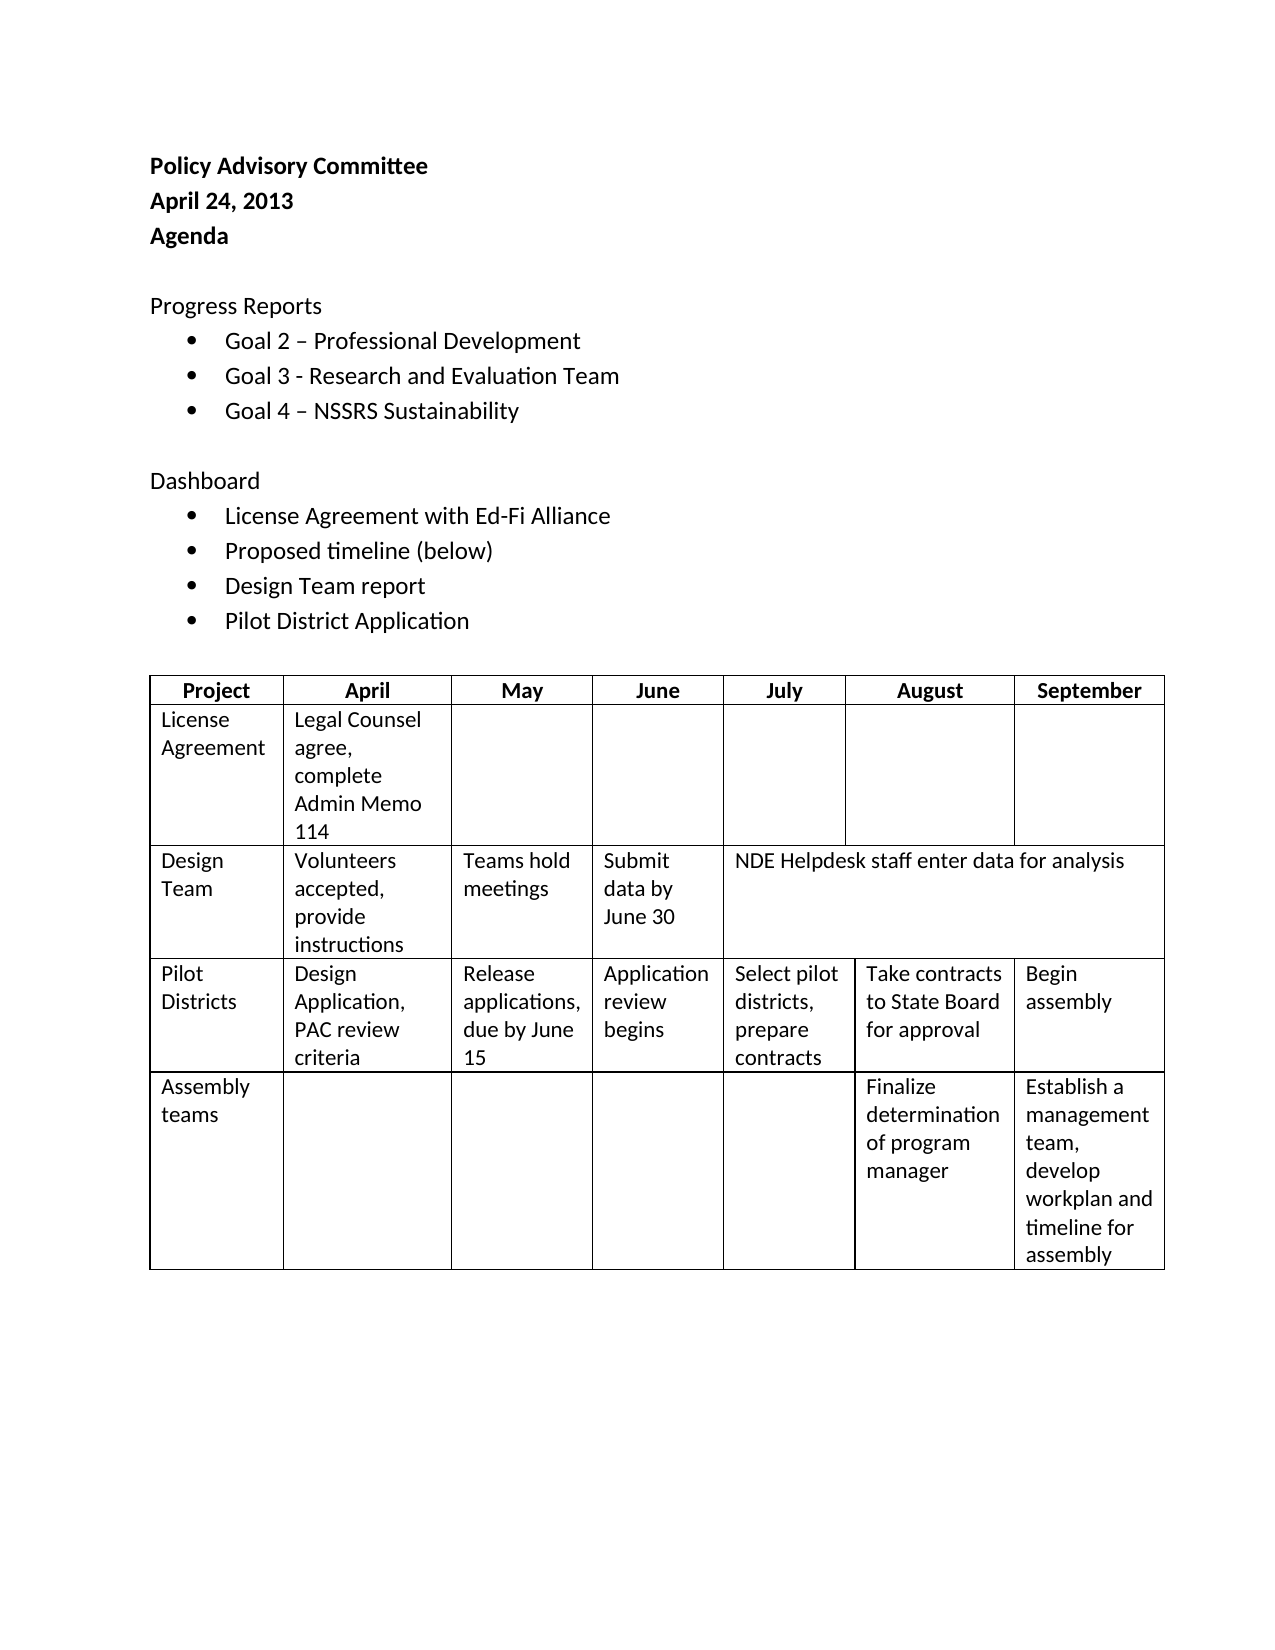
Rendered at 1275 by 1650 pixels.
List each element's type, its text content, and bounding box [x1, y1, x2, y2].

table_cell NDE Helpdesk staff enter data for analysis [724, 846, 1164, 958]
list License Agreement with Ed-Fi Alliance [187, 500, 1125, 531]
table_cell Finalize determination of program manager [856, 1073, 1014, 1269]
table_cell Design Application, PAC review criteria [284, 959, 451, 1071]
table_cell Legal Counsel agree, complete Admin Memo 114 [284, 705, 451, 845]
list Proposed timeline (below) [187, 535, 1125, 566]
table_cell Establish a management team, develop workplan and timeline for assembly [1015, 1073, 1164, 1269]
table_cell Teams hold meetings [452, 846, 592, 958]
table_cell [452, 705, 592, 845]
table_cell Release applications, due by June 15 [452, 959, 592, 1071]
table_cell [1015, 705, 1164, 845]
table_header Project [151, 676, 283, 704]
text April 24, 2013 [150, 185, 1125, 216]
text Dashboard [150, 465, 1125, 496]
text Agenda [150, 220, 1125, 251]
table_cell Application review begins [593, 959, 723, 1071]
table_cell Design Team [151, 846, 283, 958]
table_cell Volunteers accepted, provide instructions [284, 846, 451, 958]
table_cell Begin assembly [1015, 959, 1164, 1071]
table_cell [724, 1073, 854, 1269]
table_cell Pilot Districts [151, 959, 283, 1071]
table_header June [593, 676, 723, 704]
list Pilot District Application [187, 605, 1125, 636]
table_cell [284, 1073, 451, 1269]
table_cell [593, 1073, 723, 1269]
table_cell Select pilot districts, prepare contracts [724, 959, 854, 1071]
table_header August [846, 676, 1014, 704]
table_header April [284, 676, 451, 704]
list Goal 4 – NSSRS Sustainability [187, 395, 1125, 426]
table_header May [452, 676, 592, 704]
table_cell Submit data by June 30 [593, 846, 723, 958]
list Goal 3 - Research and Evaluation Team [187, 360, 1125, 391]
table_cell [452, 1073, 592, 1269]
table_cell Take contracts to State Board for approval [856, 959, 1014, 1071]
table_cell [846, 705, 1014, 845]
table_cell [724, 705, 845, 845]
list Goal 2 – Professional Development [187, 325, 1125, 356]
list Design Team report [187, 570, 1125, 601]
table_header September [1015, 676, 1164, 704]
table_cell Assembly teams [151, 1073, 283, 1269]
text Progress Reports [150, 290, 1125, 321]
table_cell [593, 705, 723, 845]
table_header July [724, 676, 845, 704]
text Policy Advisory Committee [150, 150, 1125, 181]
table_cell License Agreement [151, 705, 283, 845]
